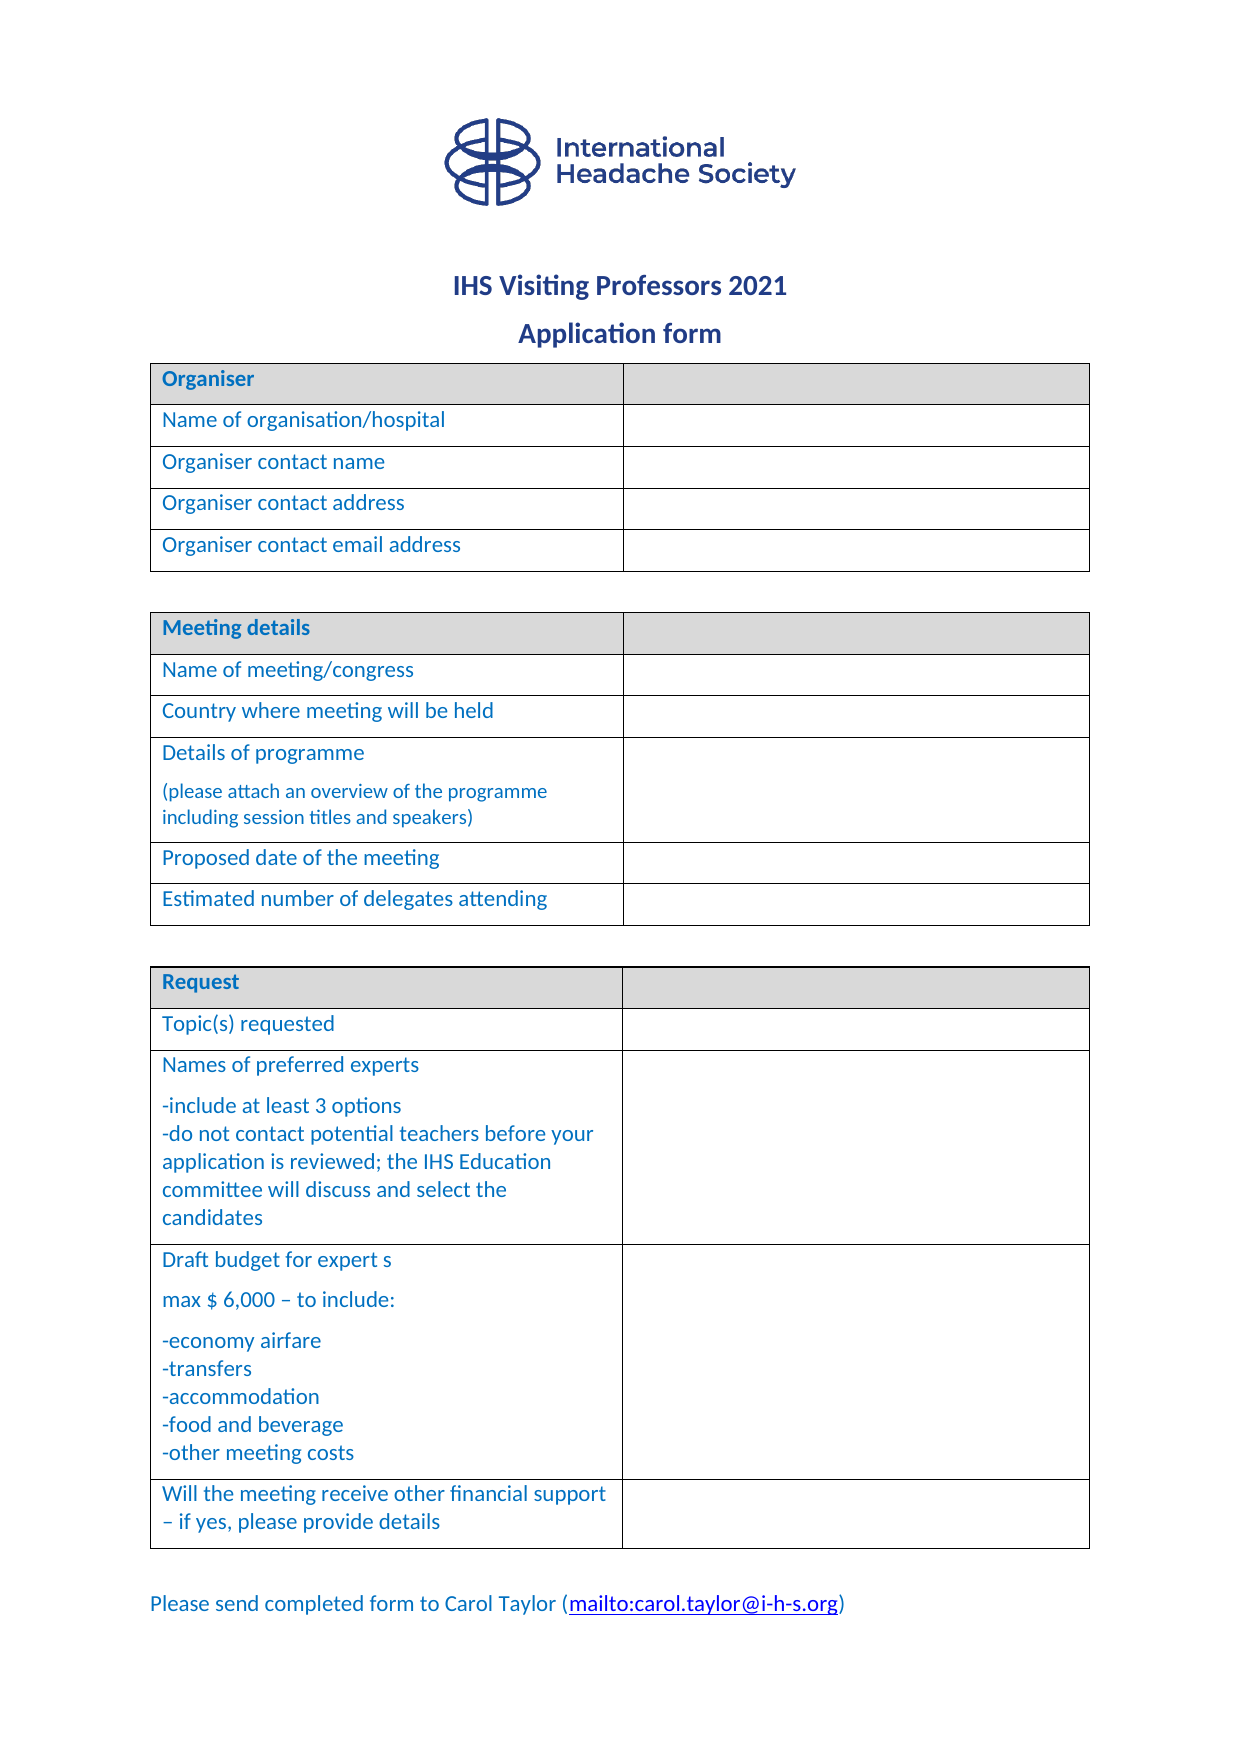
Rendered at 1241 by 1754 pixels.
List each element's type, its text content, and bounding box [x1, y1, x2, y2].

table_cell Organiser contact name [151, 447, 623, 487]
table_cell [623, 1245, 1089, 1478]
table_cell [624, 655, 1089, 695]
list Application form [150, 315, 1090, 350]
table_cell Draft budget for expert s max $ 6,000 – to include: -economy airfare -transfers -accommodation -food and beverage -other meeting costs [151, 1245, 622, 1478]
table_cell Topic(s) requested [151, 1009, 622, 1049]
table_cell Organiser contact address [151, 489, 623, 529]
table_header Meeting details [151, 613, 623, 654]
table_cell Will the meeting receive other financial support – if yes, please provide details [151, 1480, 622, 1548]
table_cell Organiser contact email address [151, 530, 623, 571]
list IHS Visiting Professors 2021 [150, 267, 1090, 302]
table_header [623, 968, 1089, 1008]
table_cell [624, 696, 1089, 737]
table_cell [624, 530, 1089, 571]
table_cell [623, 1009, 1089, 1049]
table_cell [624, 447, 1089, 487]
table_header [624, 613, 1089, 654]
table_header Organiser [151, 364, 623, 404]
table_header [624, 364, 1089, 404]
table_cell Names of preferred experts -include at least 3 options -do not contact potential teachers before your application is reviewed; the IHS Education committee will discuss and select the candidates [151, 1051, 622, 1244]
table_cell Name of meeting/congress [151, 655, 623, 695]
table_cell [624, 884, 1089, 925]
text Please send completed form to Carol Taylor (mailto:carol.taylor@i-h-s.org) [150, 1589, 1090, 1618]
table_cell [624, 489, 1089, 529]
table_cell Proposed date of the meeting [151, 843, 623, 883]
table_cell Details of programme (please attach an overview of the programme including session titles and speakers) [151, 738, 623, 842]
picture [444, 118, 796, 206]
table_cell [623, 1051, 1089, 1244]
table_cell Country where meeting will be held [151, 696, 623, 737]
table_header Request [151, 968, 622, 1008]
table_cell Name of organisation/hospital [151, 405, 623, 446]
table_cell [624, 405, 1089, 446]
table_cell Estimated number of delegates attending [151, 884, 623, 925]
table_cell [624, 738, 1089, 842]
table_cell [623, 1480, 1089, 1548]
table_cell [624, 843, 1089, 883]
